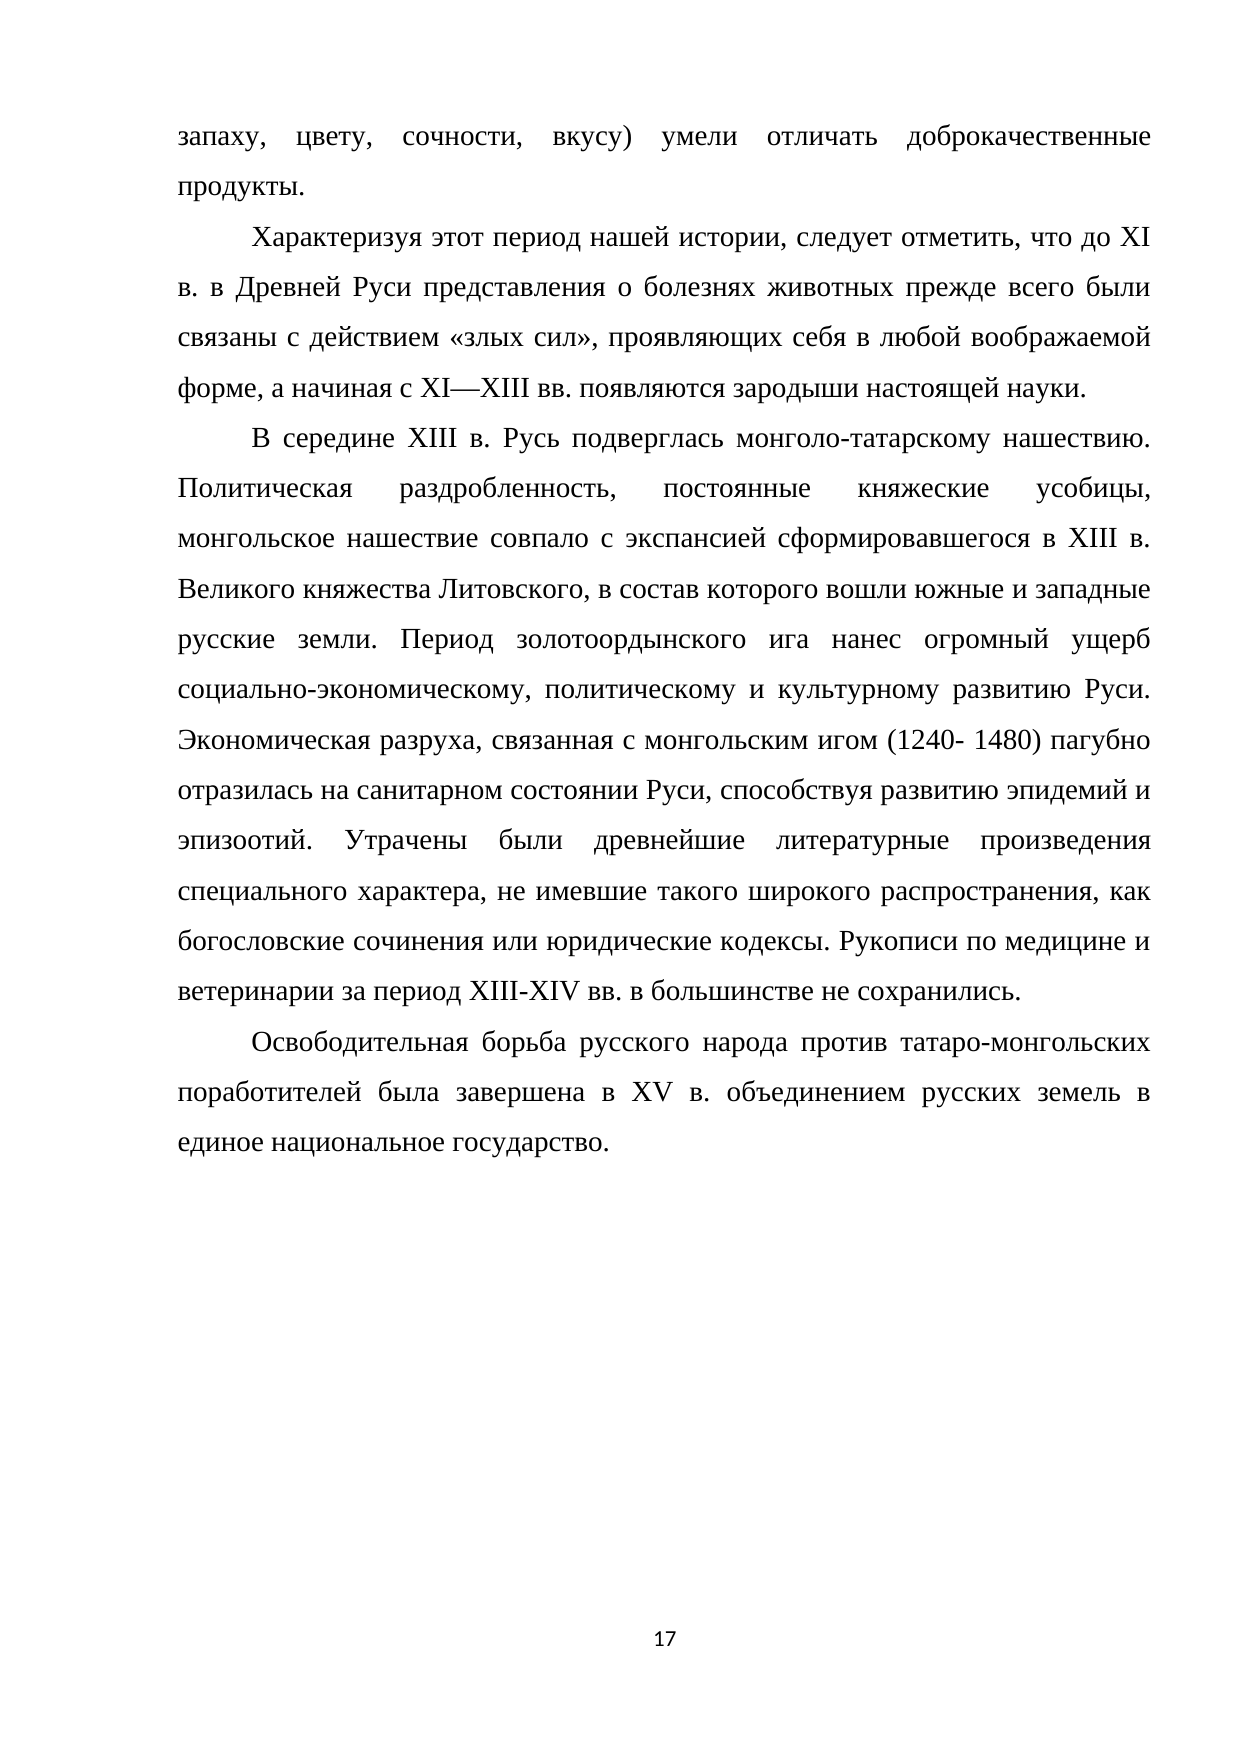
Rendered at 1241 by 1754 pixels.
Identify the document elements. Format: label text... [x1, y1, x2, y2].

text Характеризуя этот период нашей истории, следует отметить, что до XI в. в Древней Руси представления о болезнях животных прежде всего были связаны с действием «злых сил», проявляющих себя в любой воображаемой форме, а начиная с XI—XIII вв. появляются зародыши настоящей науки. [177, 219, 1152, 403]
text В середине XIII в. Русь подверглась монголо-татарскому нашествию. Политическая раздробленность, постоянные княжеские усобицы, монгольское нашествие совпало с экспансией сформировавшегося в XIII в. Великого княжества Литовского, в состав которого вошли южные и западные русские земли. Период золотоордынского ига нанес огромный ущерб социально-экономическому, политическому и культурному развитию Руси. Экономическая разруха, связанная с монгольским игом (1240- 1480) пагубно отразилась на санитарном состоянии Руси, способствуя развитию эпидемий и эпизоотий. Утрачены были древнейшие литературные произведения специального характера, не имевшие такого широкого распространения, как богословские сочинения или юридические кодексы. Рукописи по медицине и ветеринарии за период XIII-XIV вв. в большинстве не сохранились. [177, 420, 1152, 1007]
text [177, 118, 1152, 202]
text Освободительная борьба русского народа против татаро-монгольских поработителей была завершена в XV в. объединением русских земель в единое национальное государство. [177, 1024, 1152, 1158]
